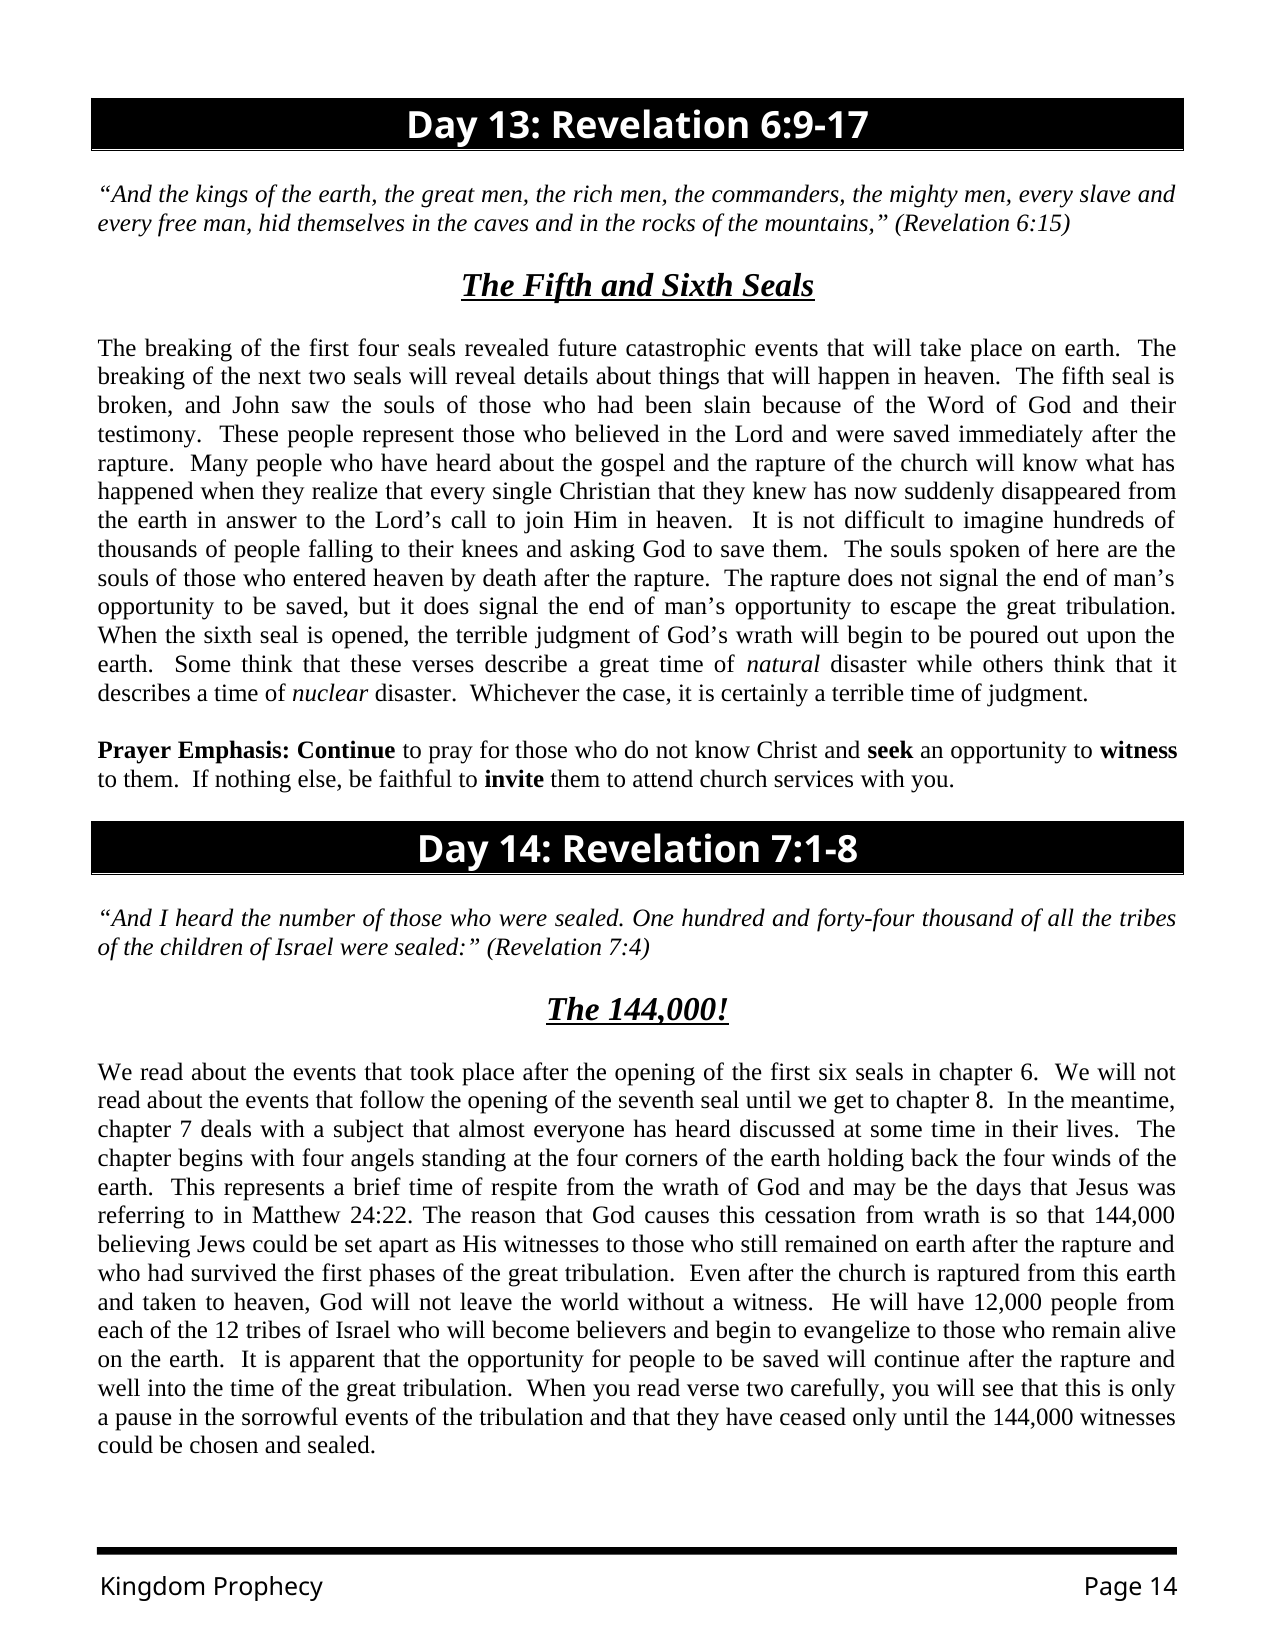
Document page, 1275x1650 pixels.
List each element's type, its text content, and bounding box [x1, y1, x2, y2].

table_header Day 13: Revelation 6:9-17 [92, 99, 1183, 149]
text The 144,000! [97, 989, 1177, 1028]
list The Fifth and Sixth Seals [97, 266, 1177, 304]
text “And I heard the number of those who were sealed. One hundred and forty-four thousand of all the tribes of the children of Israel were sealed:” (Revelation 7:4) [97, 903, 1177, 961]
text The breaking of the first four seals revealed future catastrophic events that will take place on earth. The breaking of the next two seals will reveal details about things that will happen in heaven. The fifth seal is broken, and John saw the souls of those who had been slain because of the Word of God and their testimony. These people represent those who believed in the Lord and were saved immediately after the rapture. Many people who have heard about the gospel and the rapture of the church will know what has happened when they realize that every single Christian that they knew has now suddenly disappeared from the earth in answer to the Lord’s call to join Him in heaven. It is not difficult to imagine hundreds of thousands of people falling to their knees and asking God to save them. The souls spoken of here are the souls of those who entered heaven by death after the rapture. The rapture does not signal the end of man’s opportunity to be saved, but it does signal the end of man’s opportunity to escape the great tribulation. When the sixth seal is opened, the terrible judgment of God’s wrath will begin to be poured out upon the earth. Some think that these verses describe a great time of natural disaster while others think that it describes a time of nuclear disaster. Whichever the case, it is certainly a terrible time of judgment. [97, 333, 1177, 706]
text Prayer Emphasis: Continue to pray for those who do not know Christ and seek an opportunity to witness to them. If nothing else, be faithful to invite them to attend church services with you. [97, 735, 1177, 793]
text We read about the events that took place after the opening of the first six seals in chapter 6. We will not read about the events that follow the opening of the seventh seal until we get to chapter 8. In the meantime, chapter 7 deals with a subject that almost everyone has heard discussed at some time in their lives. The chapter begins with four angels standing at the four corners of the earth holding back the four winds of the earth. This represents a brief time of respite from the wrath of God and may be the days that Jesus was referring to in Matthew 24:22. The reason that God causes this cessation from wrath is so that 144,000 believing Jews could be set apart as His witnesses to those who still remained on earth after the rapture and who had survived the first phases of the great tribulation. Even after the church is raptured from this earth and taken to heaven, God will not leave the world without a witness. He will have 12,000 people from each of the 12 tribes of Israel who will become believers and begin to evangelize to those who remain alive on the earth. It is apparent that the opportunity for people to be saved will continue after the rapture and well into the time of the great tribulation. When you read verse two carefully, you will see that this is only a pause in the sorrowful events of the tribulation and that they have ceased only until the 144,000 witnesses could be chosen and sealed. [97, 1057, 1177, 1459]
text “And the kings of the earth, the great men, the rich men, the commanders, the mighty men, every slave and every free man, hid themselves in the caves and in the rocks of the mountains,” (Revelation 6:15) [97, 179, 1177, 237]
table_header Day 14: Revelation 7:1-8 [92, 823, 1183, 873]
